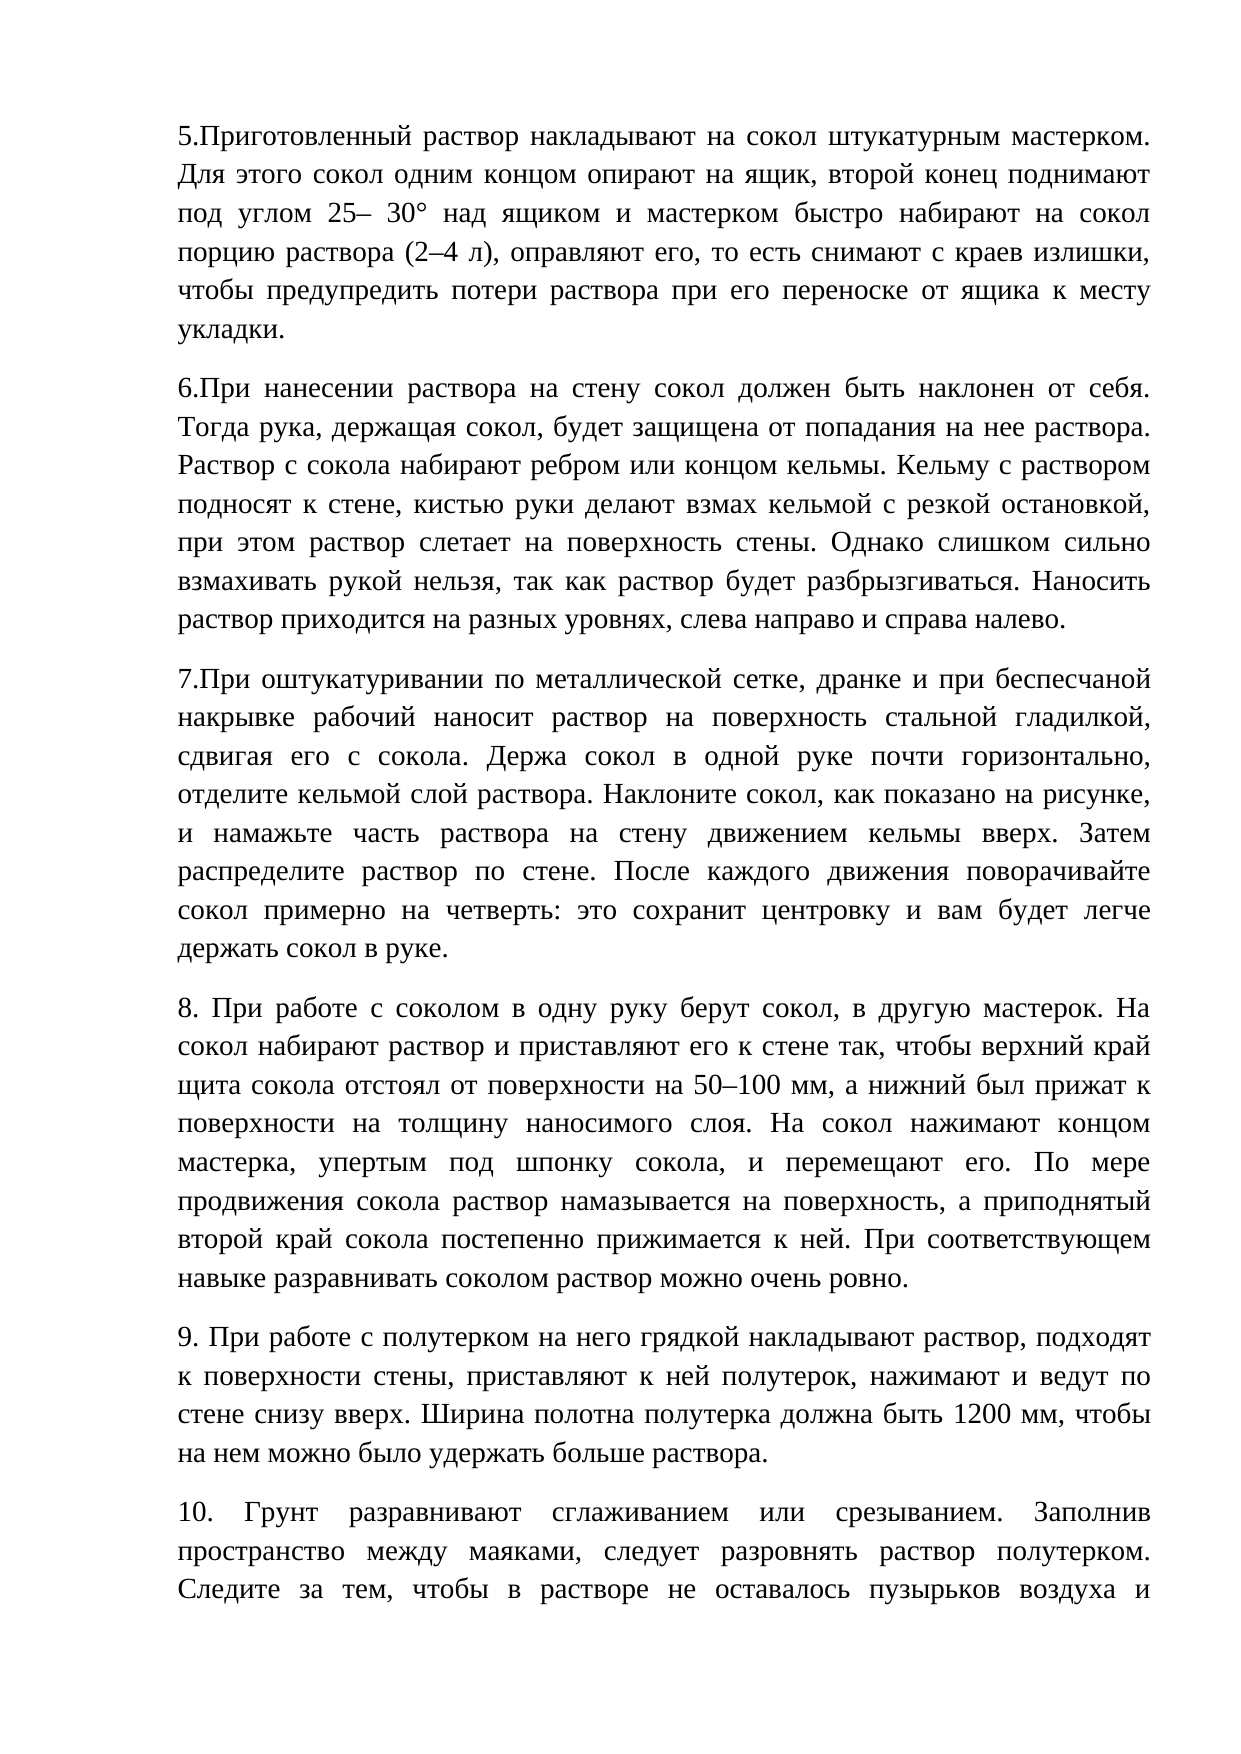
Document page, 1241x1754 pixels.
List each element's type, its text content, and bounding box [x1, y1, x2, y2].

text 8. При работе с соколом в одну руку берут сокол, в другую мастерок. На сокол набирают раствор и приставляют его к стене так, чтобы верхний край щита сокола отстоял от поверхности на 50–100 мм, а нижний был прижат к поверхности на толщину наносимого слоя. На сокол нажимают концом мастерка, упертым под шпонку сокола, и перемещают его. По мере продвижения сокола раствор намазывается на поверхность, а приподнятый второй край сокола постепенно прижимается к ней. При соответствующем навыке разравнивать соколом раствор можно очень ровно. [177, 990, 1152, 1293]
text 6.При нанесении раствора на стену сокол должен быть наклонен от себя. Тогда рука, держащая сокол, будет защищена от попадания на нее раствора. Раствор с сокола набирают ребром или концом кельмы. Кельму с раствором подносят к стене, кистью руки делают взмах кельмой с резкой остановкой, при этом раствор слетает на поверхность стены. Однако слишком сильно взмахивать рукой нельзя, так как раствор будет разбрызгиваться. Наносить раствор приходится на разных уровнях, слева направо и справа налево. [177, 370, 1152, 635]
text 5.Приготовленный раствор накладывают на сокол штукатурным мастерком. Для этого сокол одним концом опирают на ящик, второй конец поднимают под углом 25– 30° над ящиком и мастерком быстро набирают на сокол порцию раствора (2–4 л), оправляют его, то есть снимают с краев излишки, чтобы предупредить потери раствора при его переноске от ящика к месту укладки. [177, 118, 1152, 344]
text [177, 1494, 1152, 1605]
text 9. При работе с полутерком на него грядкой накладывают раствор, подходят к поверхности стены, приставляют к ней полутерок, нажимают и ведут по стене снизу вверх. Ширина полотна полутерка должна быть 1200 мм, чтобы на нем можно было удержать больше раствора. [177, 1319, 1152, 1468]
text 7.При оштукатуривании по металлической сетке, дранке и при беспесчаной накрывке рабочий наносит раствор на поверхность стальной гладилкой, сдвигая его с сокола. Держа сокол в одной руке почти горизонтально, отделите кельмой слой раствора. Наклоните сокол, как показано на рисунке, и намажьте часть раствора на стену движением кельмы вверх. Затем распределите раствор по стене. После каждого движения поворачивайте сокол примерно на четверть: это сохранит центровку и вам будет легче держать сокол в руке. [177, 661, 1152, 964]
